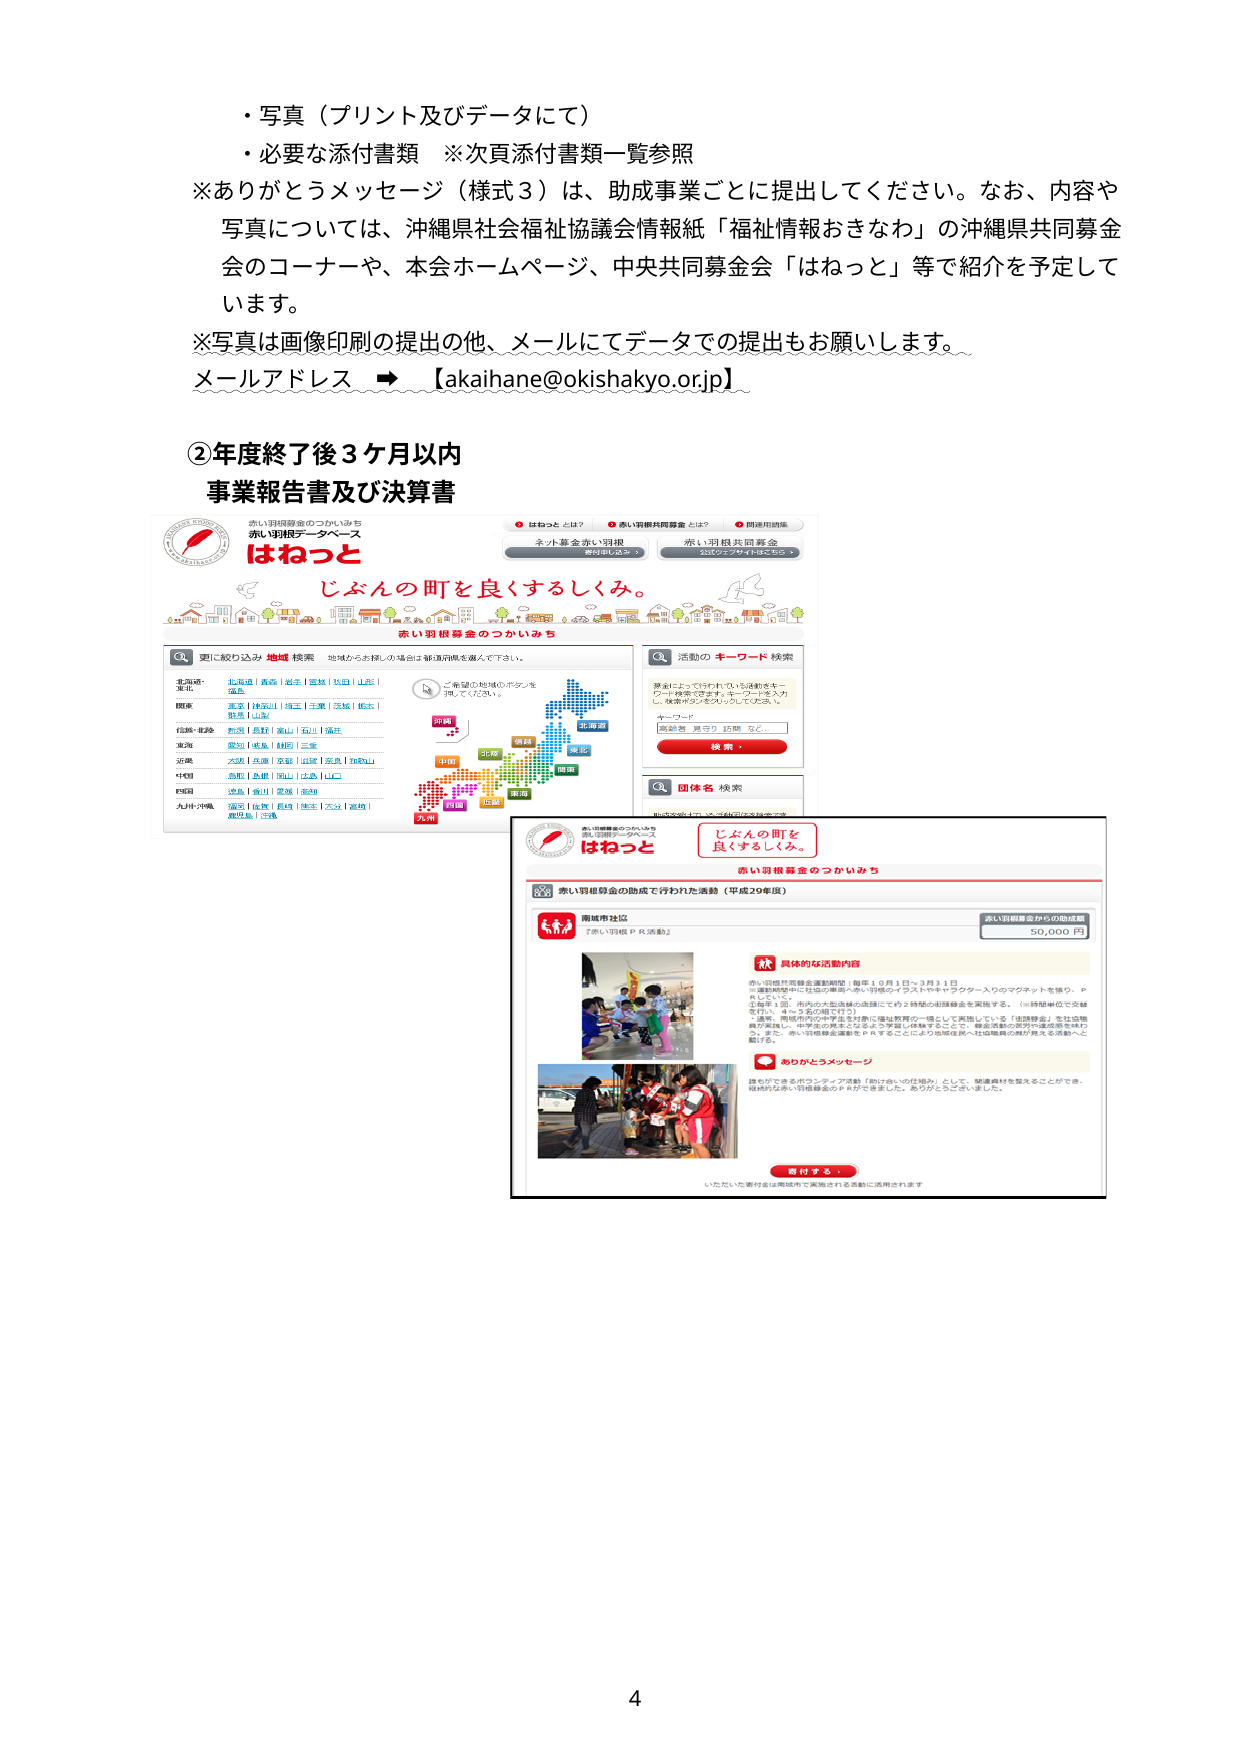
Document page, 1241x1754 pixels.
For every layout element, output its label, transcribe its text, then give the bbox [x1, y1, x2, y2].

text ②年度終了後３ケ月以内 [163, 434, 1122, 472]
text ・写真（プリント及びデータにて） [169, 96, 1122, 133]
text ・必要な添付書類 ※次頁添付書類一覧参照 [169, 133, 1122, 171]
text ※ありがとうメッセージ（様式３）は、助成事業ごとに提出してください。なお、内容や写真については、沖縄県社会福祉協議会情報紙「福祉情報おきなわ」の沖縄県共同募金会のコーナーや、本会ホームページ、中央共同募金会「はねっと」等で紹介を予定しています。 [192, 171, 1122, 322]
picture [151, 516, 1107, 1199]
text メールアドレス ➡ 【akaihane@okishakyo.or.jp】 [169, 359, 1122, 397]
text ※写真は画像印刷の提出の他、メールにてデータでの提出もお願いします。 [169, 322, 1122, 359]
text 事業報告書及び決算書 [169, 472, 1122, 509]
